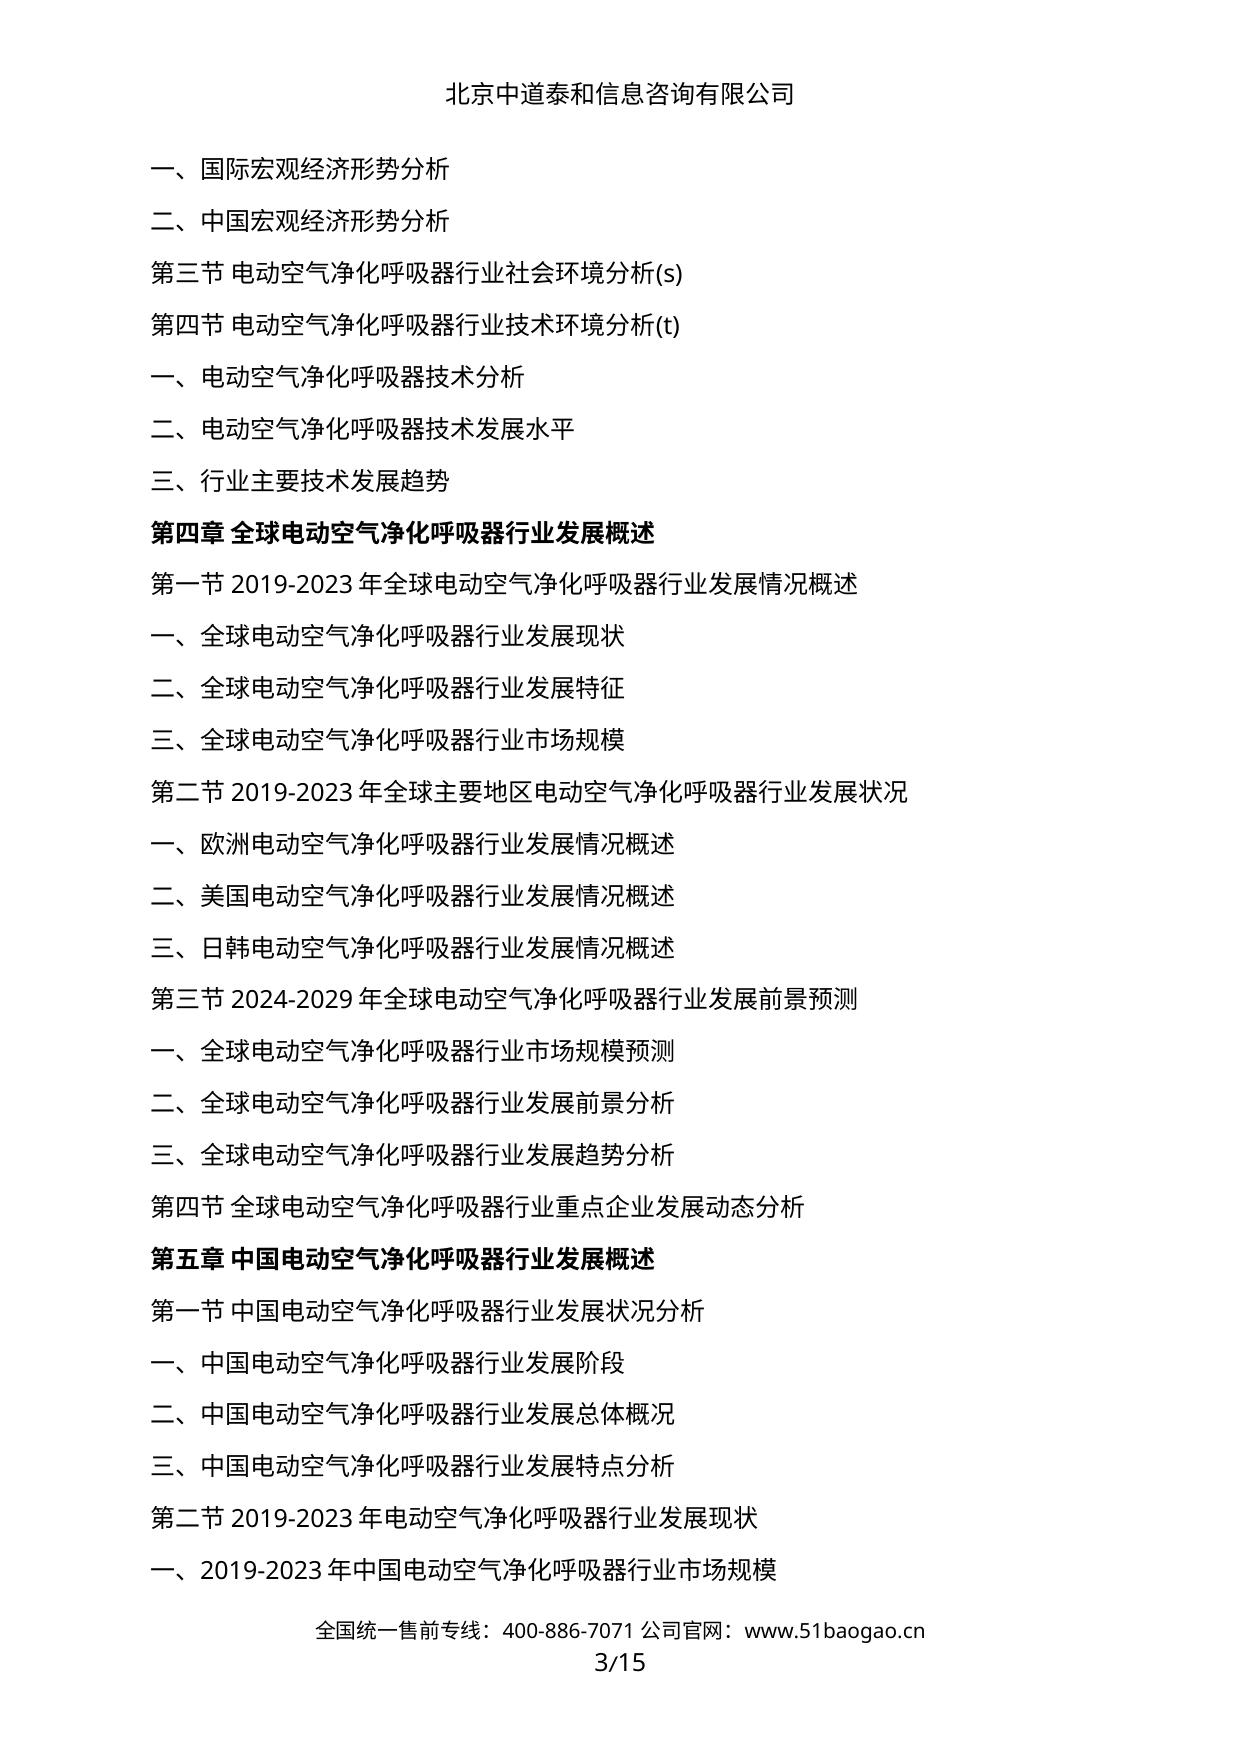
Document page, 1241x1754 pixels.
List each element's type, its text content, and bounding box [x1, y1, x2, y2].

text 三、全球电动空气净化呼吸器行业市场规模 [150, 721, 1090, 757]
text 二、电动空气净化呼吸器技术发展水平 [150, 409, 1090, 446]
text 第三节 2024-2029年全球电动空气净化呼吸器行业发展前景预测 [150, 980, 1090, 1016]
text 一、欧洲电动空气净化呼吸器行业发展情况概述 [150, 824, 1090, 861]
text 第四节 电动空气净化呼吸器行业技术环境分析(t) [150, 306, 1090, 342]
text 第三节 电动空气净化呼吸器行业社会环境分析(s) [150, 254, 1090, 290]
text 二、美国电动空气净化呼吸器行业发展情况概述 [150, 876, 1090, 912]
text 二、中国电动空气净化呼吸器行业发展总体概况 [150, 1395, 1090, 1431]
text 第五章 中国电动空气净化呼吸器行业发展概述 [150, 1239, 1090, 1276]
text 三、日韩电动空气净化呼吸器行业发展情况概述 [150, 928, 1090, 964]
text 三、全球电动空气净化呼吸器行业发展趋势分析 [150, 1136, 1090, 1172]
text 一、全球电动空气净化呼吸器行业发展现状 [150, 617, 1090, 653]
text 三、行业主要技术发展趋势 [150, 461, 1090, 497]
text 二、全球电动空气净化呼吸器行业发展特征 [150, 669, 1090, 705]
text 一、中国电动空气净化呼吸器行业发展阶段 [150, 1343, 1090, 1379]
text 一、国际宏观经济形势分析 [150, 150, 1090, 186]
text 第一节 2019-2023年全球电动空气净化呼吸器行业发展情况概述 [150, 565, 1090, 601]
text 第四节 全球电动空气净化呼吸器行业重点企业发展动态分析 [150, 1187, 1090, 1224]
text 第四章 全球电动空气净化呼吸器行业发展概述 [150, 513, 1090, 549]
text 二、全球电动空气净化呼吸器行业发展前景分析 [150, 1084, 1090, 1120]
text 一、电动空气净化呼吸器技术分析 [150, 357, 1090, 394]
text 第一节 中国电动空气净化呼吸器行业发展状况分析 [150, 1291, 1090, 1327]
text 三、中国电动空气净化呼吸器行业发展特点分析 [150, 1447, 1090, 1483]
text 一、全球电动空气净化呼吸器行业市场规模预测 [150, 1032, 1090, 1068]
text 二、中国宏观经济形势分析 [150, 202, 1090, 238]
text 一、2019-2023年中国电动空气净化呼吸器行业市场规模 [150, 1551, 1090, 1587]
text 第二节 2019-2023年电动空气净化呼吸器行业发展现状 [150, 1499, 1090, 1535]
text 第二节 2019-2023年全球主要地区电动空气净化呼吸器行业发展状况 [150, 772, 1090, 809]
